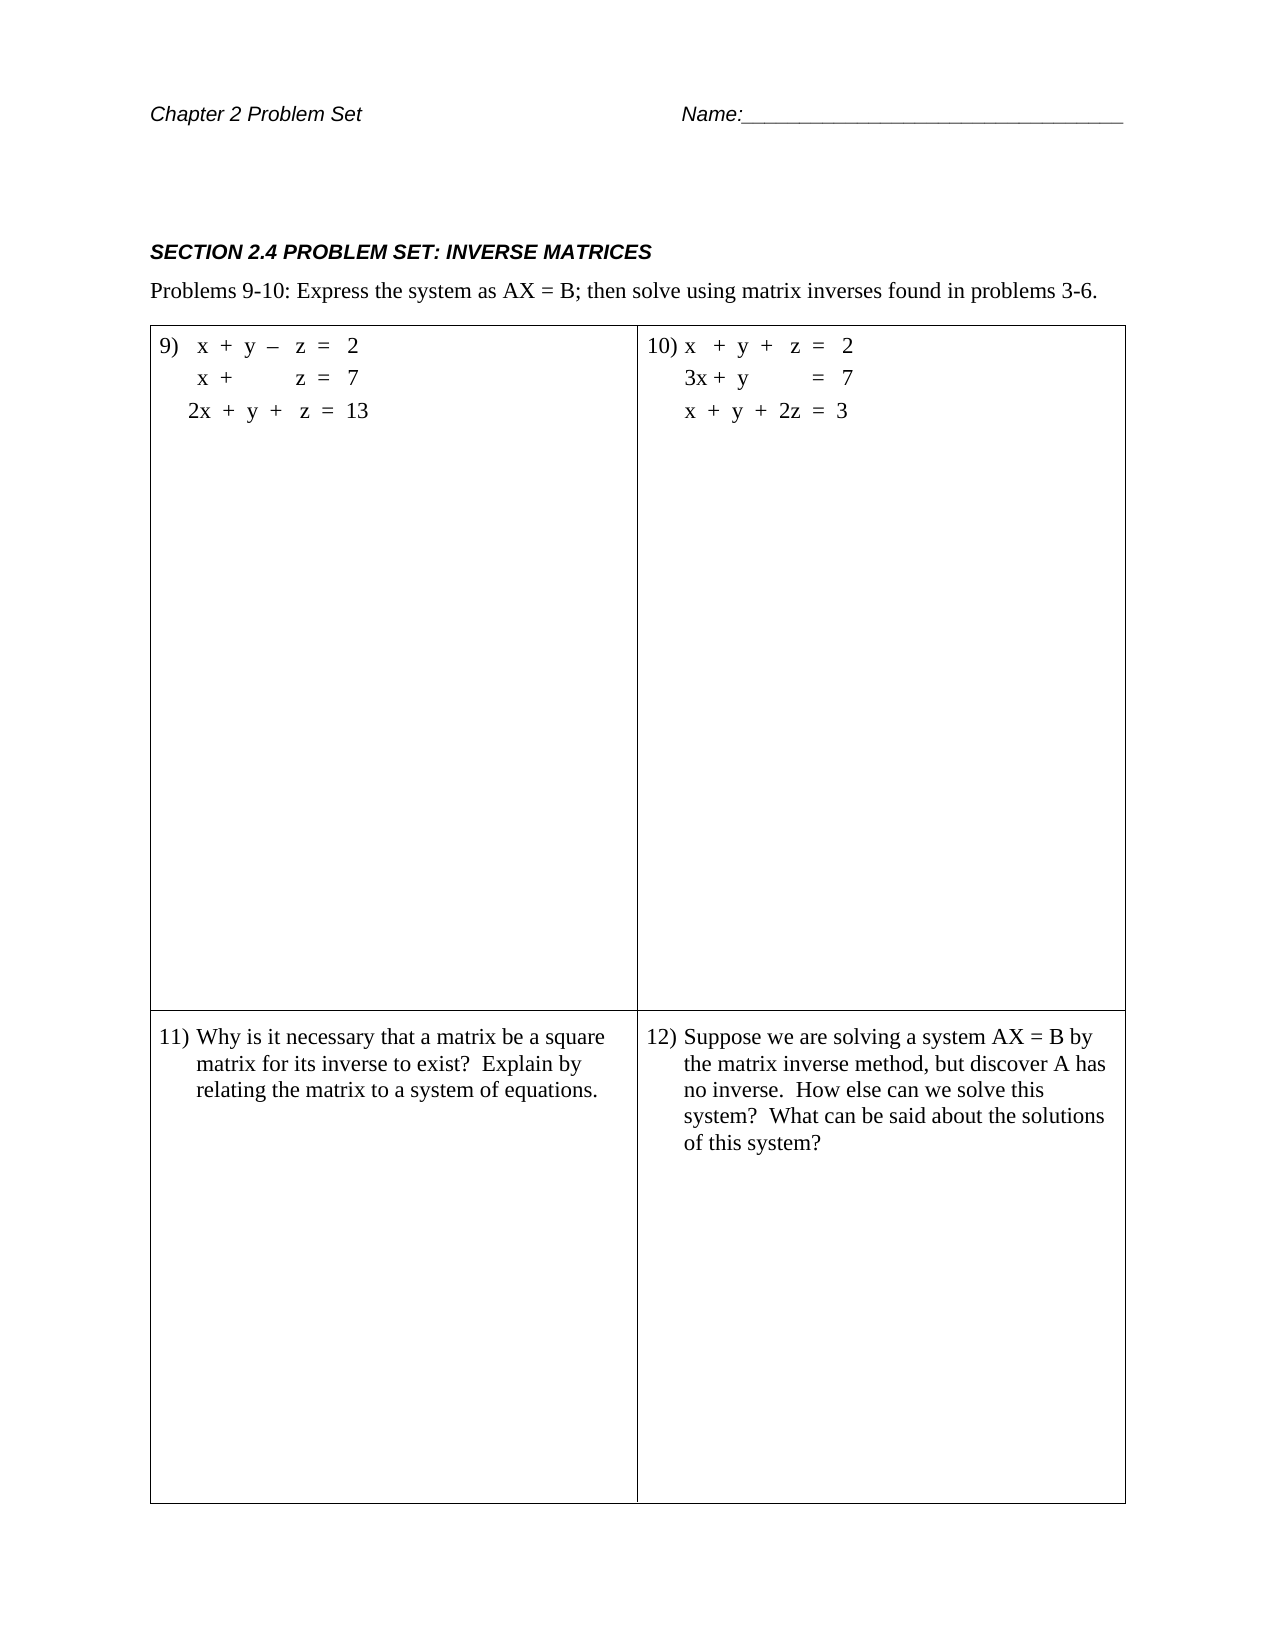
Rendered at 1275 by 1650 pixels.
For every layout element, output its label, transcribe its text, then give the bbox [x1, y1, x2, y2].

text Problems 9-10: Express the system as AX = B; then solve using matrix inverses found in problems 3-6. [150, 277, 1125, 304]
text SECTION 2.4 PROBLEM SET: INVERSE MATRICES [150, 237, 1125, 264]
table_header 9) x + y – z = 2 x + z = 7 2x + y + z = 13 [151, 326, 637, 1010]
table_header 10) x + y + z = 2 3x + y = 7 x + y + 2z = 3 [638, 326, 1125, 1010]
table_cell 11) Why is it necessary that a matrix be a square matrix for its inverse to exist? Explain by relating the matrix to a system of equations. [151, 1011, 637, 1502]
table_cell 12) Suppose we are solving a system AX = B by the matrix inverse method, but discover A has no inverse. How else can we solve this system? What can be said about the solutions of this system? [638, 1011, 1125, 1502]
